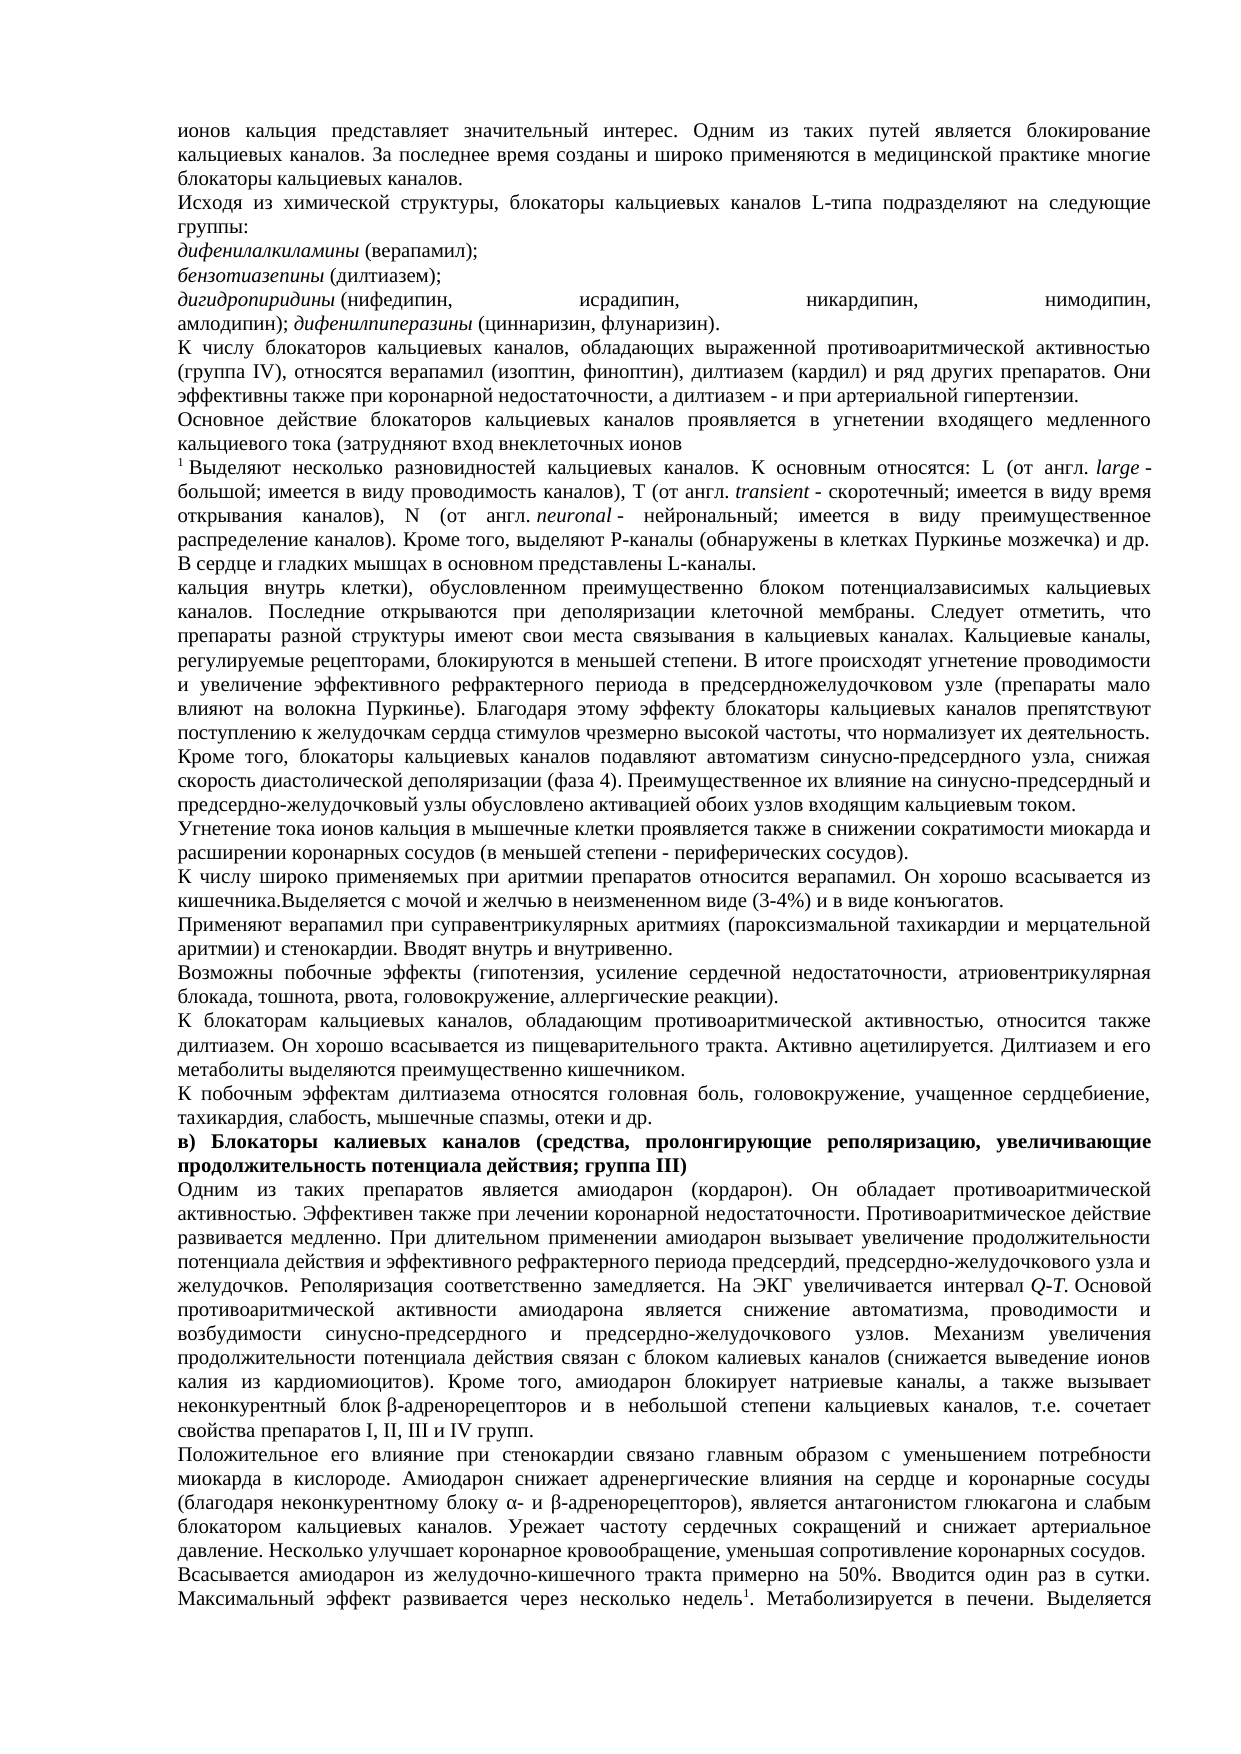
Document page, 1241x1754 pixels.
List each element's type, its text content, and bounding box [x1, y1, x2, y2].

text в) Блокаторы калиевых каналов (средства, пролонгирующие реполяризацию, увеличивающие продолжительность потенциала действия; группа III) [177, 1129, 1152, 1177]
text Применяют верапамил при суправентрикулярных аритмиях (пароксизмальной тахикардии и мерцательной аритмии) и стенокардии. Вводят внутрь и внутривенно. [177, 912, 1152, 960]
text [177, 1562, 1152, 1610]
text бензотиазепины (дилтиазем); [177, 262, 1152, 287]
text К числу блокаторов кальциевых каналов, обладающих выраженной противоаритмической активностью (группа IV), относятся верапамил (изоптин, финоптин), дилтиазем (кардил) и ряд других препаратов. Они эффективны также при коронарной недостаточности, а дилтиазем - и при артериальной гипертензии. [177, 335, 1152, 407]
text К побочным эффектам дилтиазема относятся головная боль, головокружение, учащенное сердцебиение, тахикардия, слабость, мышечные спазмы, отеки и др. [177, 1081, 1152, 1129]
text Исходя из химической структуры, блокаторы кальциевых каналов L-типа подразделяют на следующие группы: [177, 190, 1152, 238]
text дифенилалкиламины (верапамил); [177, 238, 1152, 262]
text дигидропиридины (нифедипин, исрадипин, никардипин, нимодипин, амлодипин); дифенилпиперазины (циннаризин, флунаризин). [177, 287, 1152, 335]
text Угнетение тока ионов кальция в мышечные клетки проявляется также в снижении сократимости миокарда и расширении коронарных сосудов (в меньшей степени - периферических сосудов). [177, 816, 1152, 864]
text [177, 118, 1152, 190]
text Положительное его влияние при стенокардии связано главным образом с уменьшением потребности миокарда в кислороде. Амиодарон снижает адренергические влияния на сердце и коронарные сосуды (благодаря неконкурентному блоку α- и β-адренорецепторов), является антагонистом глюкагона и слабым блокатором кальциевых каналов. Урежает частоту сердечных сокращений и снижает артериальное давление. Несколько улучшает коронарное кровообращение, уменьшая сопротивление коронарных сосудов. [177, 1442, 1152, 1562]
text 1 Выделяют несколько разновидностей кальциевых каналов. К основным относятся: L (от англ. large - большой; имеется в виду проводимость каналов), Т (от англ. transient - скоротечный; имеется в виду время открывания каналов), N (от англ. neuronal - нейрональный; имеется в виду преимущественное распределение каналов). Кроме того, выделяют Р-каналы (обнаружены в клетках Пуркинье мозжечка) и др. В сердце и гладких мышцах в основном представлены L-каналы. [177, 455, 1152, 575]
text Одним из таких препаратов является амиодарон (кордарон). Он обладает противоаритмической активностью. Эффективен также при лечении коронарной недостаточности. Противоаритмическое действие развивается медленно. При длительном применении амиодарон вызывает увеличение продолжительности потенциала действия и эффективного рефрактерного периода предсердий, предсердно-желудочкового узла и желудочков. Реполяризация соответственно замедляется. На ЭКГ увеличивается интервал Q-T. Основой противоаритмической активности амиодарона является снижение автоматизма, проводимости и возбудимости синусно-предсердного и предсердно-желудочкового узлов. Механизм увеличения продолжительности потенциала действия связан с блоком калиевых каналов (снижается выведение ионов калия из кардиомиоцитов). Кроме того, амиодарон блокирует натриевые каналы, а также вызывает неконкурентный блок β-адренорецепторов и в небольшой степени кальциевых каналов, т.е. сочетает свойства препаратов I, II, III и IV групп. [177, 1177, 1152, 1442]
text К числу широко применяемых при аритмии препаратов относится верапамил. Он хорошо всасывается из кишечника.Выделяется с мочой и желчью в неизмененном виде (3-4%) и в виде конъюгатов. [177, 864, 1152, 912]
text Основное действие блокаторов кальциевых каналов проявляется в угнетении входящего медленного кальциевого тока (затрудняют вход внеклеточных ионов [177, 407, 1152, 455]
text кальция внутрь клетки), обусловленном преимущественно блоком потенциалзависимых кальциевых каналов. Последние открываются при деполяризации клеточной мембраны. Следует отметить, что препараты разной структуры имеют свои места связывания в кальциевых каналах. Кальциевые каналы, регулируемые рецепторами, блокируются в меньшей степени. В итоге происходят угнетение проводимости и увеличение эффективного рефрактерного периода в предсердножелудочковом узле (препараты мало влияют на волокна Пуркинье). Благодаря этому эффекту блокаторы кальциевых каналов препятствуют поступлению к желудочкам сердца стимулов чрезмерно высокой частоты, что нормализует их деятельность. Кроме того, блокаторы кальциевых каналов подавляют автоматизм синусно-предсердного узла, снижая скорость диастолической деполяризации (фаза 4). Преимущественное их влияние на синусно-предсердный и предсердно-желудочковый узлы обусловлено активацией обоих узлов входящим кальциевым током. [177, 575, 1152, 816]
text Возможны побочные эффекты (гипотензия, усиление сердечной недостаточности, атриовентрикулярная блокада, тошнота, рвота, головокружение, аллергические реакции). [177, 960, 1152, 1008]
text К блокаторам кальциевых каналов, обладающим противоаритмической активностью, относится также дилтиазем. Он хорошо всасывается из пищеварительного тракта. Активно ацетилируется. Дилтиазем и его метаболиты выделяются преимущественно кишечником. [177, 1008, 1152, 1081]
